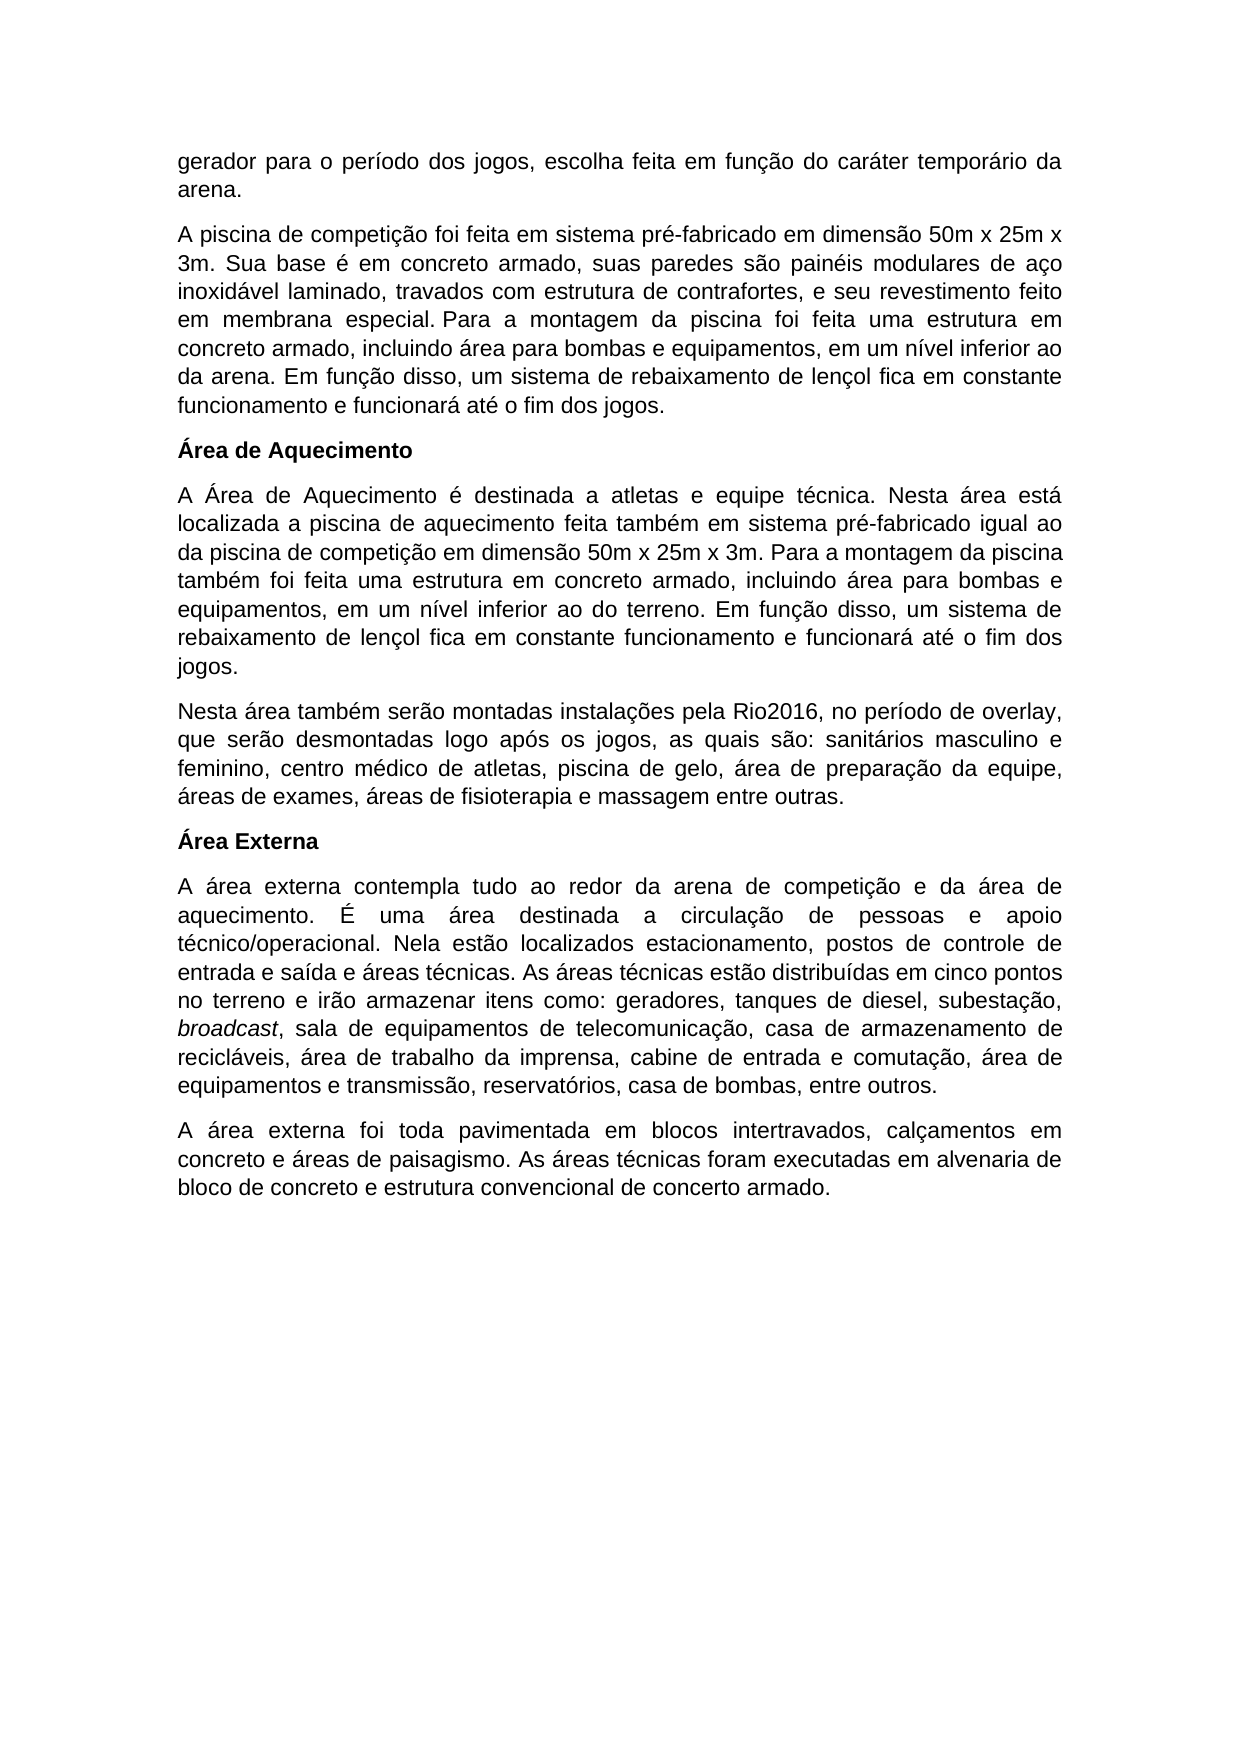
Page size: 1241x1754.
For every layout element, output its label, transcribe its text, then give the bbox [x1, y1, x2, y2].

text A área externa foi toda pavimentada em blocos intertravados, calçamentos em concreto e áreas de paisagismo. As áreas técnicas foram executadas em alvenaria de bloco de concreto e estrutura convencional de concerto armado. [177, 1117, 1063, 1201]
text Área de Aquecimento [177, 437, 1063, 463]
text A piscina de competição foi feita em sistema pré-fabricado em dimensão 50m x 25m x 3m. Sua base é em concreto armado, suas paredes são painéis modulares de aço inoxidável laminado, travados com estrutura de contrafortes, e seu revestimento feito em membrana especial. Para a montagem da piscina foi feita uma estrutura em concreto armado, incluindo área para bombas e equipamentos, em um nível inferior ao da arena. Em função disso, um sistema de rebaixamento de lençol fica em constante funcionamento e funcionará até o fim dos jogos. [177, 276, 1063, 418]
text A área externa contempla tudo ao redor da arena de competição e da área de aquecimento. É uma área destinada a circulação de pessoas e apoio técnico/operacional. Nela estão localizados estacionamento, postos de controle de entrada e saída e áreas técnicas. As áreas técnicas estão distribuídas em cinco pontos no terreno e irão armazenar itens como: geradores, tanques de diesel, subestação, broadcast, sala de equipamentos de telecomunicação, casa de armazenamento de recicláveis, área de trabalho da imprensa, cabine de entrada e comutação, área de equipamentos e transmissão, reservatórios, casa de bombas, entre outros. [177, 873, 1063, 1099]
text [177, 148, 1063, 202]
text A Área de Aquecimento é destinada a atletas e equipe técnica. Nesta área está localizada a piscina de aquecimento feita também em sistema pré-fabricado igual ao da piscina de competição em dimensão 50m x 25m x 3m. Para a montagem da piscina também foi feita uma estrutura em concreto armado, incluindo área para bombas e equipamentos, em um nível inferior ao do terreno. Em função disso, um sistema de rebaixamento de lençol fica em constante funcionamento e funcionará até o fim dos jogos. [177, 482, 1063, 679]
text Área Externa [177, 828, 1063, 854]
text Nesta área também serão montadas instalações pela Rio2016, no período de overlay, que serão desmontadas logo após os jogos, as quais são: sanitários masculino e feminino, centro médico de atletas, piscina de gelo, área de preparação da equipe, áreas de exames, áreas de fisioterapia e massagem entre outras. [177, 698, 1063, 809]
